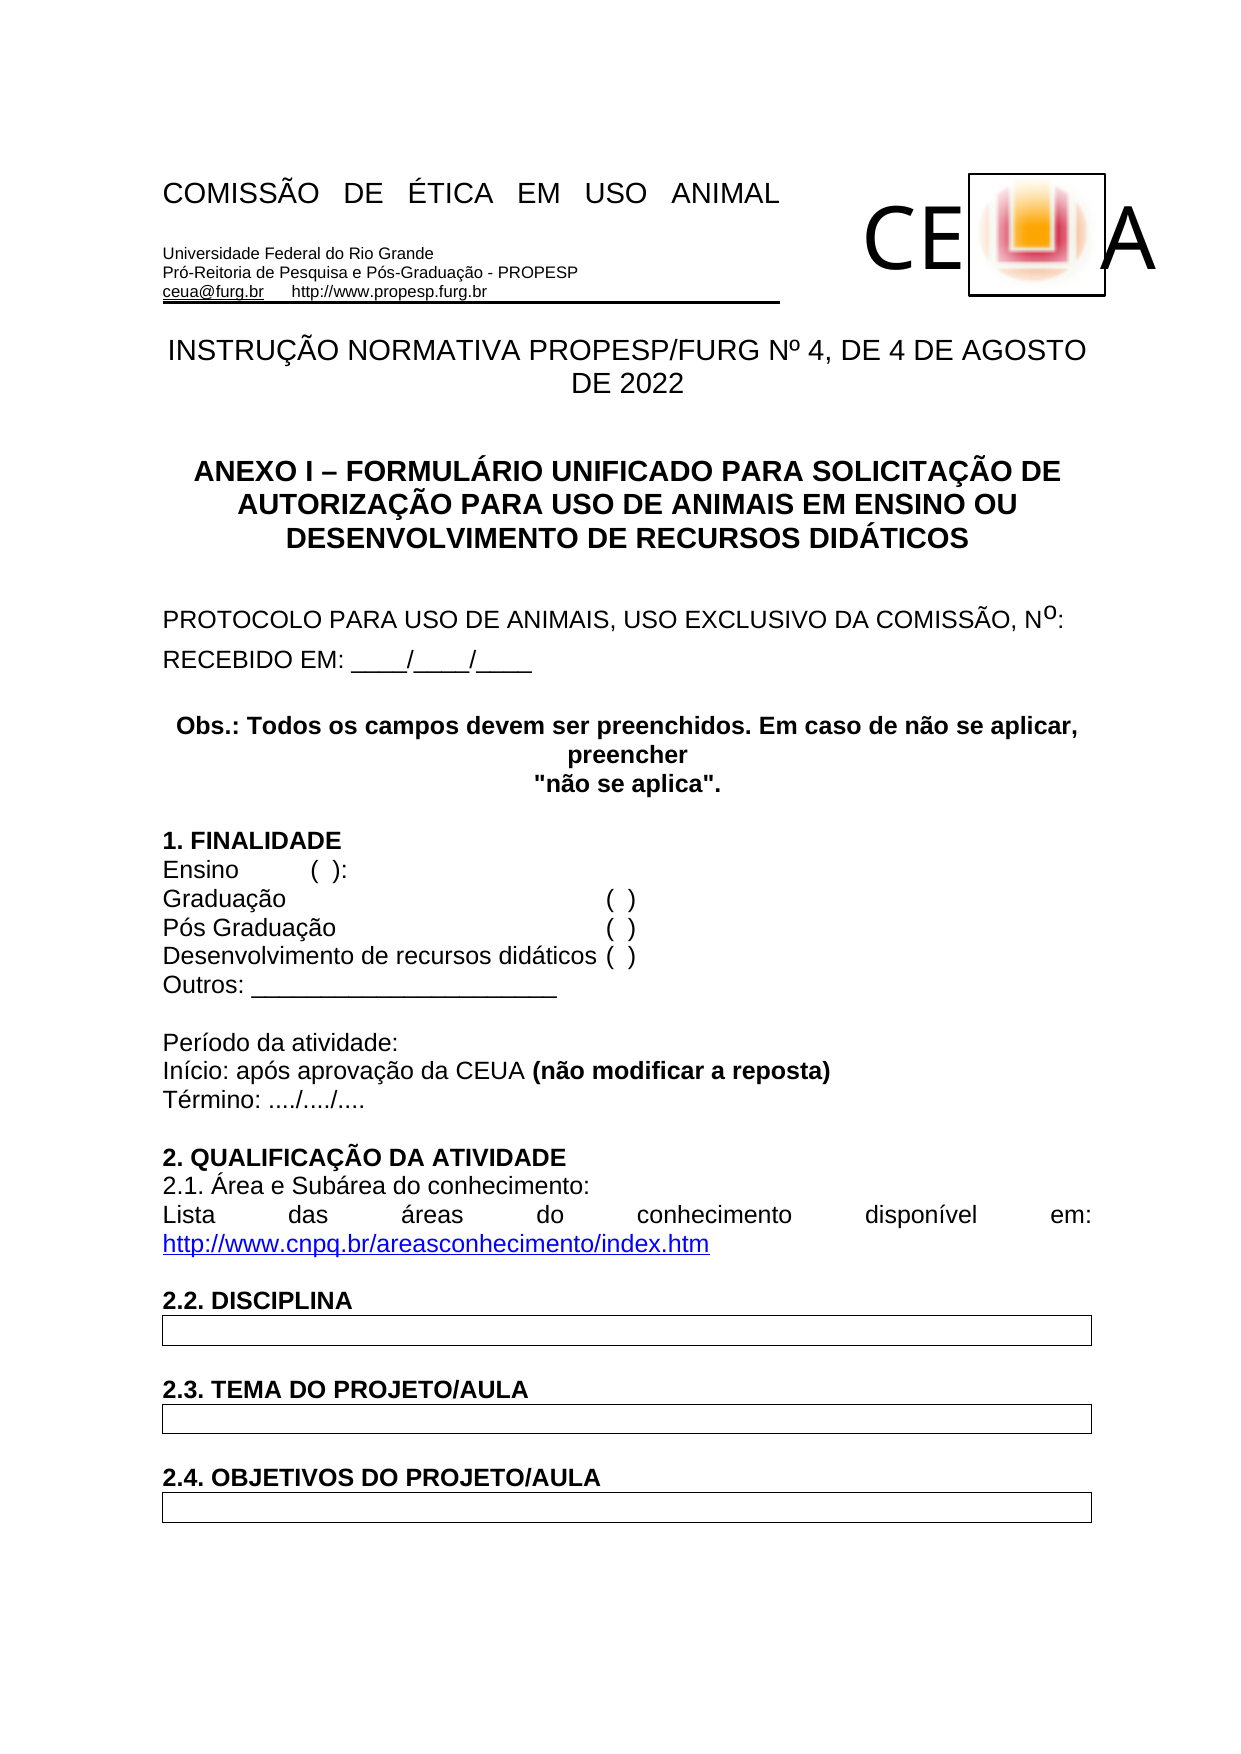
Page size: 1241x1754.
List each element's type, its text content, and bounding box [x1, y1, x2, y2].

text Lista das áreas do conhecimento disponível em: http://www.cnpq.br/areasconhecimento/index.htm [162, 1200, 1092, 1258]
text Outros: ______________________ [162, 970, 1092, 999]
subtitle ANEXO I – FORMULÁRIO UNIFICADO PARA SOLICITAÇÃO DE AUTORIZAÇÃO PARA USO DE ANIMAIS EM ENSINO OU DESENVOLVIMENTO DE RECURSOS DIDÁTICOS [162, 454, 1092, 554]
text 2.4. OBJETIVOS DO PROJETO/AULA [162, 1463, 1092, 1492]
subtitle INSTRUÇÃO NORMATIVA PROPESP/FURG Nº 4, DE 4 DE AGOSTO DE 2022 [162, 333, 1092, 400]
text "não se aplica". [162, 769, 1092, 798]
text 2. QUALIFICAÇÃO DA ATIVIDADE [162, 1143, 1092, 1171]
text RECEBIDO EM: ____/____/____ [162, 645, 1092, 674]
table_header COMISSÃO DE ÉTICA EM USO ANIMAL Universidade Federal do Rio Grande Pró-Reitoria de Pesquisa e Pós-Graduação - PROPESP ceua@furg.br http://www.propesp.furg.br [163, 176, 780, 301]
text Término: ..../..../.... [162, 1085, 1092, 1114]
text Pós Graduação ( ) [162, 913, 1092, 941]
text 2.2. DISCIPLINA [162, 1286, 1092, 1315]
text Início: após aprovação da CEUA (não modificar a reposta) [162, 1056, 1092, 1085]
text Ensino ( ): [162, 855, 1092, 884]
text 1. FINALIDADE [162, 826, 1092, 855]
text Desenvolvimento de recursos didáticos ( ) [162, 941, 1092, 970]
text Obs.: Todos os campos devem ser preenchidos. Em caso de não se aplicar, preencher [162, 711, 1092, 769]
table_header [163, 1493, 1091, 1522]
table_header [163, 1405, 1091, 1433]
picture [970, 175, 1104, 294]
text Graduação ( ) [162, 884, 1092, 913]
text PROTOCOLO PARA USO DE ANIMAIS, USO EXCLUSIVO DA COMISSÃO, No: [162, 596, 1092, 634]
text 2.1. Área e Subárea do conhecimento: [162, 1171, 1092, 1200]
table_header [163, 1316, 1091, 1345]
text Período da atividade: [162, 1028, 1092, 1056]
text 2.3. TEMA DO PROJETO/AULA [162, 1375, 1092, 1403]
